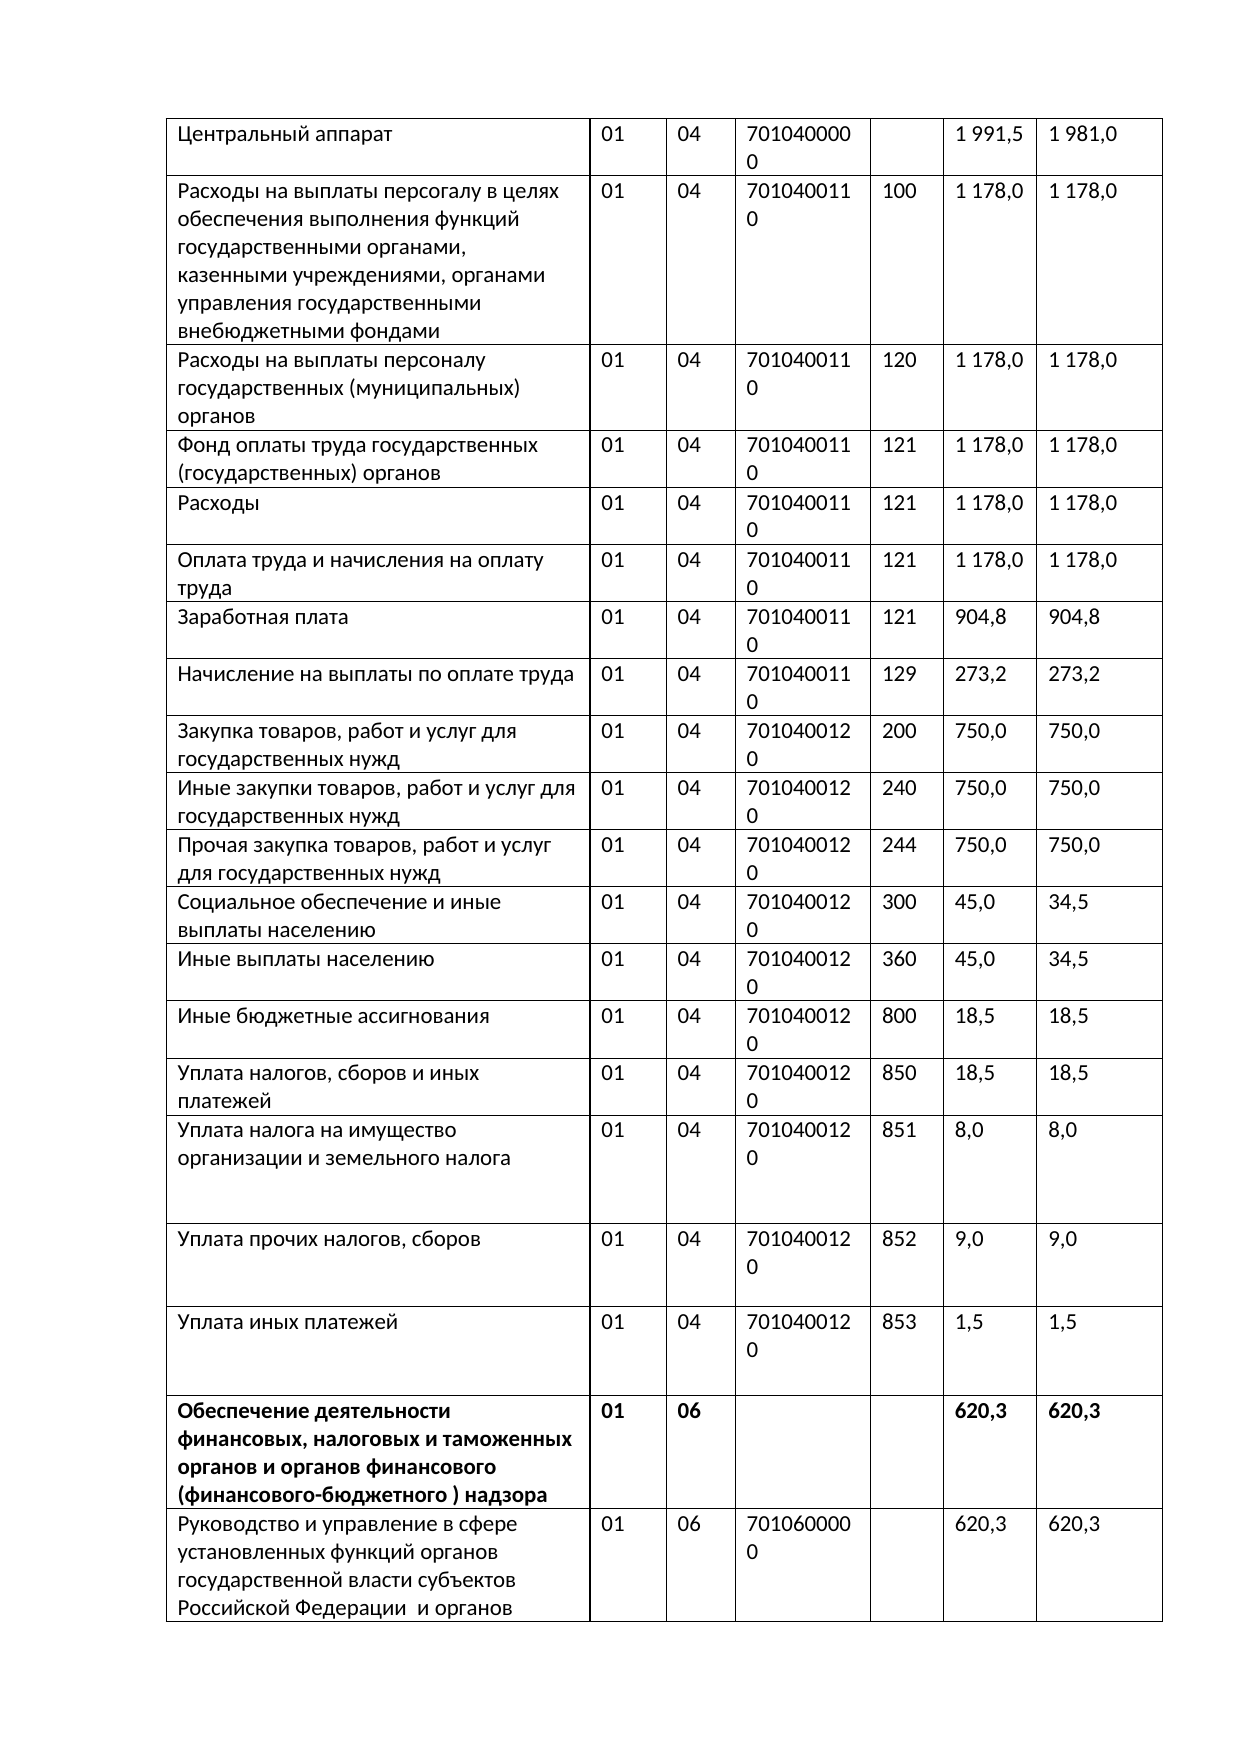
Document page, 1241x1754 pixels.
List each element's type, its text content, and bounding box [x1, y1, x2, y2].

table_cell 01 [591, 1059, 666, 1114]
table_cell 04 [667, 1307, 735, 1395]
table_cell 01 [591, 887, 666, 943]
table_cell 01 [591, 345, 666, 429]
table_cell 1 178,0 [944, 545, 1036, 601]
table_cell 7010400120 [736, 1307, 870, 1395]
table_cell Уплата налогов, сборов и иных платежей [167, 1059, 589, 1114]
table_cell 750,0 [944, 830, 1036, 886]
table_cell Иные закупки товаров, работ и услуг для государственных нужд [167, 773, 589, 829]
table_cell 18,5 [944, 1059, 1036, 1114]
table_cell Расходы на выплаты персогалу в целях обеспечения выполнения функций государственными органами, казенными учреждениями, органами управления государственными внебюджетными фондами [167, 176, 589, 344]
table_cell 01 [591, 1001, 666, 1057]
table_cell 34,5 [1037, 944, 1162, 1000]
table_cell [871, 1396, 943, 1508]
table_cell 7010400120 [736, 1059, 870, 1114]
table_cell 04 [667, 659, 735, 715]
table_cell 620,3 [944, 1396, 1036, 1508]
table_cell 01 [591, 944, 666, 1000]
table_cell Иные бюджетные ассигнования [167, 1001, 589, 1057]
table_cell 750,0 [944, 773, 1036, 829]
table_cell 04 [667, 1059, 735, 1114]
table_cell Уплата налога на имущество организации и земельного налога [167, 1116, 589, 1223]
table_cell 04 [667, 602, 735, 658]
table_cell 01 [591, 1307, 666, 1395]
table_cell 7010400110 [736, 488, 870, 544]
table_cell 01 [591, 1224, 666, 1306]
table_cell 750,0 [1037, 716, 1162, 772]
table_cell 1,5 [1037, 1307, 1162, 1395]
table_cell 1 178,0 [1037, 545, 1162, 601]
table_cell 01 [591, 545, 666, 601]
table_cell 121 [871, 431, 943, 487]
table_cell 01 [591, 1396, 666, 1508]
table_cell 120 [871, 345, 943, 429]
table_cell Социальное обеспечение и иные выплаты населению [167, 887, 589, 943]
table_cell 121 [871, 545, 943, 601]
table_cell 620,3 [944, 1509, 1036, 1621]
table_cell 18,5 [944, 1001, 1036, 1057]
table_cell Расходы [167, 488, 589, 544]
table_cell Иные выплаты населению [167, 944, 589, 1000]
table_cell 04 [667, 345, 735, 429]
table_cell 7010400120 [736, 887, 870, 943]
table_cell 01 [591, 716, 666, 772]
table_cell Закупка товаров, работ и услуг для государственных нужд [167, 716, 589, 772]
table_cell 04 [667, 488, 735, 544]
table_cell 34,5 [1037, 887, 1162, 943]
table_cell 01 [591, 488, 666, 544]
table_cell Заработная плата [167, 602, 589, 658]
table_cell 100 [871, 176, 943, 344]
table_cell 750,0 [944, 716, 1036, 772]
table_cell 04 [667, 1116, 735, 1223]
table_cell 7010400120 [736, 1116, 870, 1223]
table_cell 360 [871, 944, 943, 1000]
table_cell 01 [591, 773, 666, 829]
table_cell 904,8 [944, 602, 1036, 658]
table_cell 04 [667, 716, 735, 772]
table_cell 129 [871, 659, 943, 715]
table_cell 850 [871, 1059, 943, 1114]
table_cell 04 [667, 176, 735, 344]
table_cell 1 178,0 [1037, 488, 1162, 544]
table_cell 04 [667, 830, 735, 886]
table_cell 01 [591, 602, 666, 658]
table_cell 8,0 [944, 1116, 1036, 1223]
table_cell 06 [667, 1396, 735, 1508]
table_cell 04 [667, 1001, 735, 1057]
table_cell 04 [667, 773, 735, 829]
table_cell 853 [871, 1307, 943, 1395]
table_cell 1 178,0 [1037, 345, 1162, 429]
table_cell 240 [871, 773, 943, 829]
table_cell [871, 1509, 943, 1621]
table_cell Обеспечение деятельности финансовых, налоговых и таможенных органов и органов финансового (финансового-бюджетного ) надзора [167, 1396, 589, 1508]
table_cell 1 981,0 [1037, 119, 1162, 175]
table_cell 8,0 [1037, 1116, 1162, 1223]
table_cell 1 178,0 [944, 431, 1036, 487]
table_cell 01 [591, 830, 666, 886]
table_cell 7010400110 [736, 345, 870, 429]
table_cell 1 991,5 [944, 119, 1036, 175]
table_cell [167, 1509, 589, 1621]
table_cell 620,3 [1037, 1509, 1162, 1621]
table_cell Оплата труда и начисления на оплату труда [167, 545, 589, 601]
table_cell 7010400110 [736, 431, 870, 487]
table_cell 200 [871, 716, 943, 772]
table_cell 7010400110 [736, 659, 870, 715]
table_cell 7010600000 [736, 1509, 870, 1621]
table_cell [871, 119, 943, 175]
table_cell 750,0 [1037, 830, 1162, 886]
table_cell 7010400000 [736, 119, 870, 175]
table_cell 01 [591, 659, 666, 715]
table_cell 7010400110 [736, 176, 870, 344]
table_cell 7010400120 [736, 944, 870, 1000]
table_cell 121 [871, 602, 943, 658]
table_cell 7010400110 [736, 602, 870, 658]
table_cell 7010400120 [736, 1224, 870, 1306]
table_cell 45,0 [944, 944, 1036, 1000]
table_cell 18,5 [1037, 1059, 1162, 1114]
table_cell 852 [871, 1224, 943, 1306]
table_cell 01 [591, 119, 666, 175]
table_cell 01 [591, 1509, 666, 1621]
table_cell [736, 1396, 870, 1508]
table_cell 01 [591, 1116, 666, 1223]
table_cell 1 178,0 [1037, 176, 1162, 344]
table_cell 620,3 [1037, 1396, 1162, 1508]
table_cell 7010400120 [736, 830, 870, 886]
table_cell Фонд оплаты труда государственных (государственных) органов [167, 431, 589, 487]
table_cell 01 [591, 431, 666, 487]
table_cell 7010400110 [736, 545, 870, 601]
table_cell Расходы на выплаты персоналу государственных (муниципальных) органов [167, 345, 589, 429]
table_cell 04 [667, 545, 735, 601]
table_cell 01 [591, 176, 666, 344]
table_cell 9,0 [1037, 1224, 1162, 1306]
table_cell 04 [667, 119, 735, 175]
table_cell Центральный аппарат [167, 119, 589, 175]
table_cell 04 [667, 431, 735, 487]
table_cell 1,5 [944, 1307, 1036, 1395]
table_cell Уплата прочих налогов, сборов [167, 1224, 589, 1306]
table_cell 1 178,0 [944, 488, 1036, 544]
table_cell 121 [871, 488, 943, 544]
table_cell 04 [667, 887, 735, 943]
table_cell 04 [667, 1224, 735, 1306]
table_cell 904,8 [1037, 602, 1162, 658]
table_cell Прочая закупка товаров, работ и услуг для государственных нужд [167, 830, 589, 886]
table_cell 750,0 [1037, 773, 1162, 829]
table_cell 18,5 [1037, 1001, 1162, 1057]
table_cell 45,0 [944, 887, 1036, 943]
table_cell 244 [871, 830, 943, 886]
table_cell 851 [871, 1116, 943, 1223]
table_cell 7010400120 [736, 773, 870, 829]
table_cell 300 [871, 887, 943, 943]
table_cell 1 178,0 [944, 345, 1036, 429]
table_cell Уплата иных платежей [167, 1307, 589, 1395]
table_cell 9,0 [944, 1224, 1036, 1306]
table_cell 1 178,0 [944, 176, 1036, 344]
table_cell 7010400120 [736, 1001, 870, 1057]
table_cell 06 [667, 1509, 735, 1621]
table_cell 273,2 [944, 659, 1036, 715]
table_cell 800 [871, 1001, 943, 1057]
table_cell 7010400120 [736, 716, 870, 772]
table_cell 04 [667, 944, 735, 1000]
table_cell Начисление на выплаты по оплате труда [167, 659, 589, 715]
table_cell 1 178,0 [1037, 431, 1162, 487]
table_cell 273,2 [1037, 659, 1162, 715]
